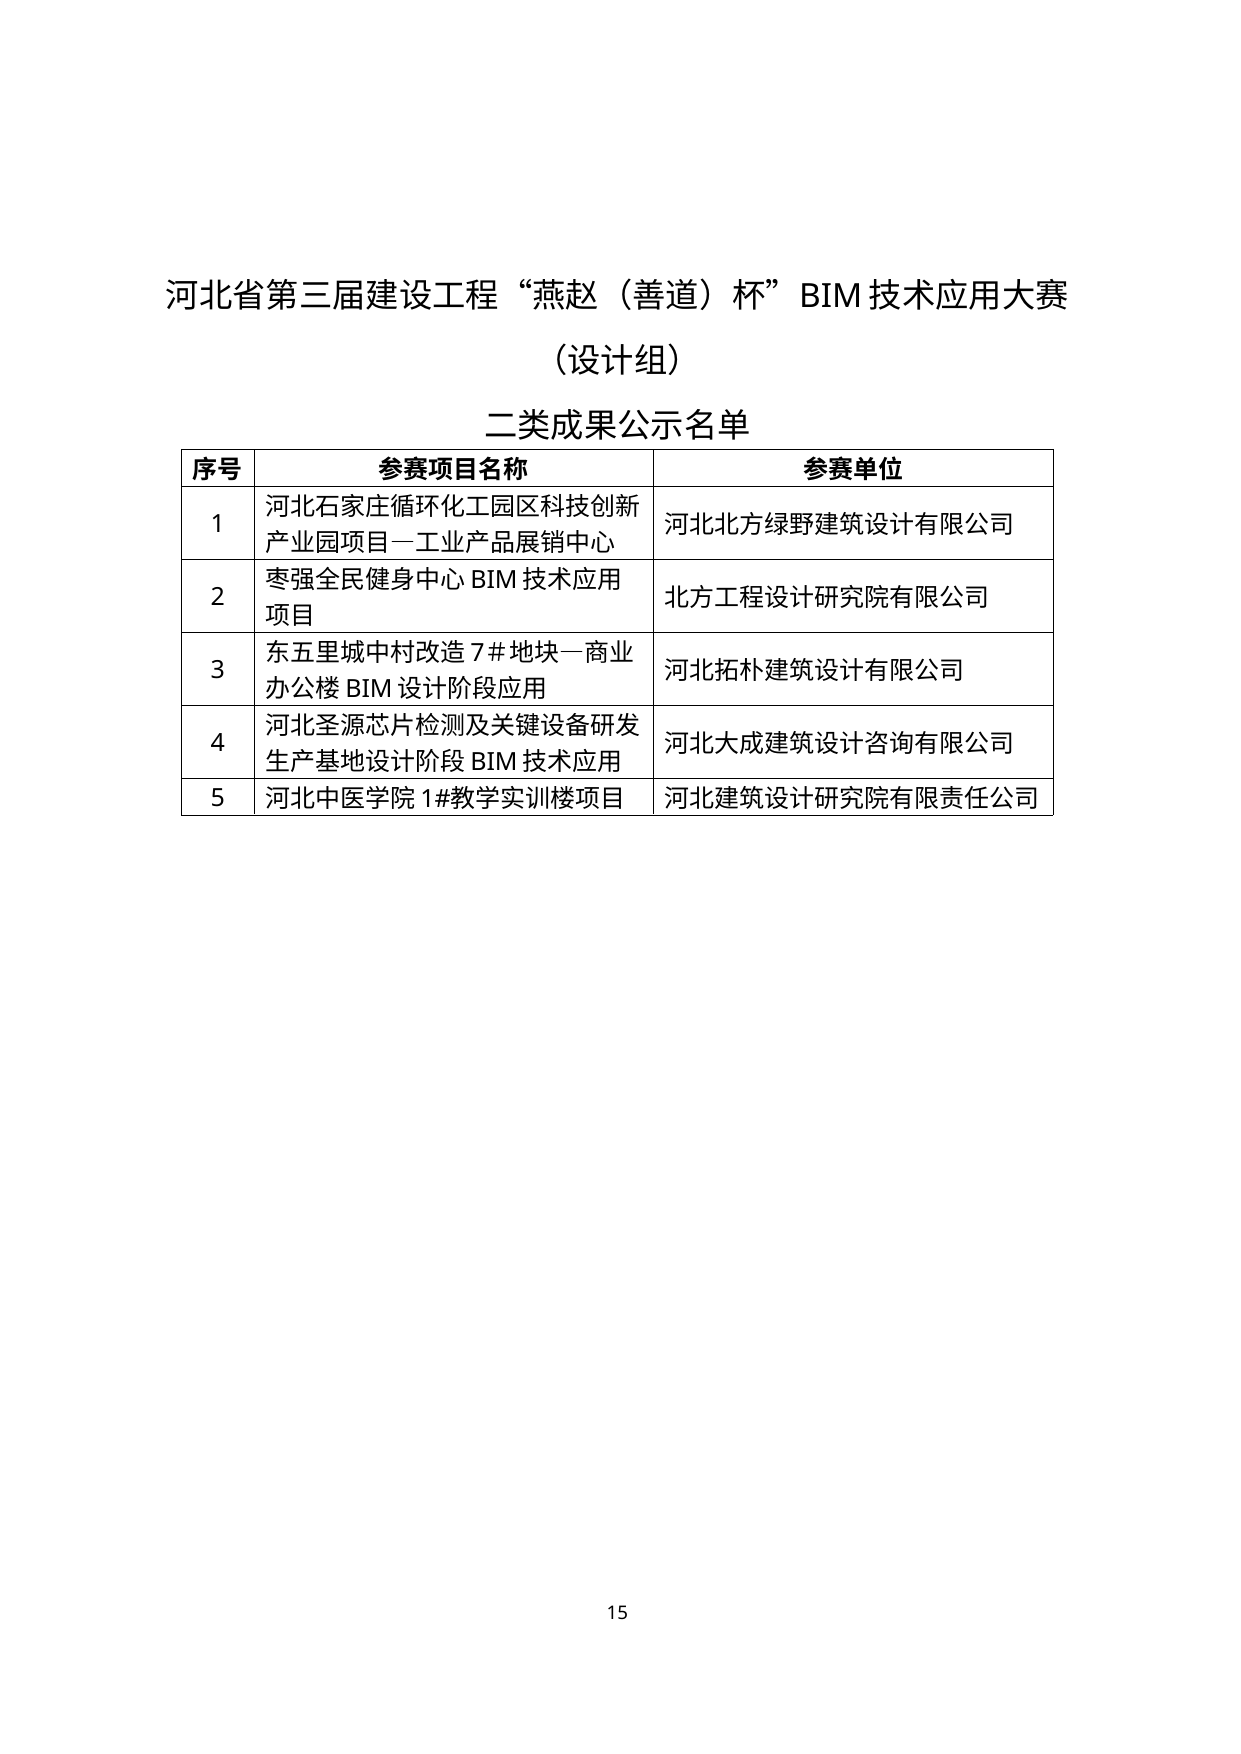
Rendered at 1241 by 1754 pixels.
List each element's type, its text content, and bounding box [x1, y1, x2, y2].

table_cell 5 [182, 779, 254, 814]
table_cell 河北圣源芯片检测及关键设备研发生产基地设计阶段BIM技术应用 [255, 706, 653, 778]
table_cell 1 [182, 487, 254, 559]
table_cell 枣强全民健身中心BIM技术应用项目 [255, 560, 653, 632]
text 二类成果公示名单 [159, 391, 1075, 449]
table_cell 东五里城中村改造7＃地块—商业办公楼BIM设计阶段应用 [255, 633, 653, 705]
table_cell 河北北方绿野建筑设计有限公司 [654, 487, 1053, 559]
table_cell 3 [182, 633, 254, 705]
table_cell 4 [182, 706, 254, 778]
text （设计组） [159, 326, 1075, 391]
table_cell 河北建筑设计研究院有限责任公司 [654, 779, 1053, 814]
table_header 参赛单位 [654, 450, 1053, 486]
table_cell 北方工程设计研究院有限公司 [654, 560, 1053, 632]
table_cell 河北中医学院1#教学实训楼项目 [255, 779, 653, 814]
table_cell 2 [182, 560, 254, 632]
table_cell 河北石家庄循环化工园区科技创新产业园项目—工业产品展销中心 [255, 487, 653, 559]
text 河北省第三届建设工程“燕赵（善道）杯”BIM技术应用大赛 [159, 261, 1075, 326]
table_cell 河北拓朴建筑设计有限公司 [654, 633, 1053, 705]
table_header 参赛项目名称 [255, 450, 653, 486]
table_cell 河北大成建筑设计咨询有限公司 [654, 706, 1053, 778]
table_header 序号 [182, 450, 254, 486]
